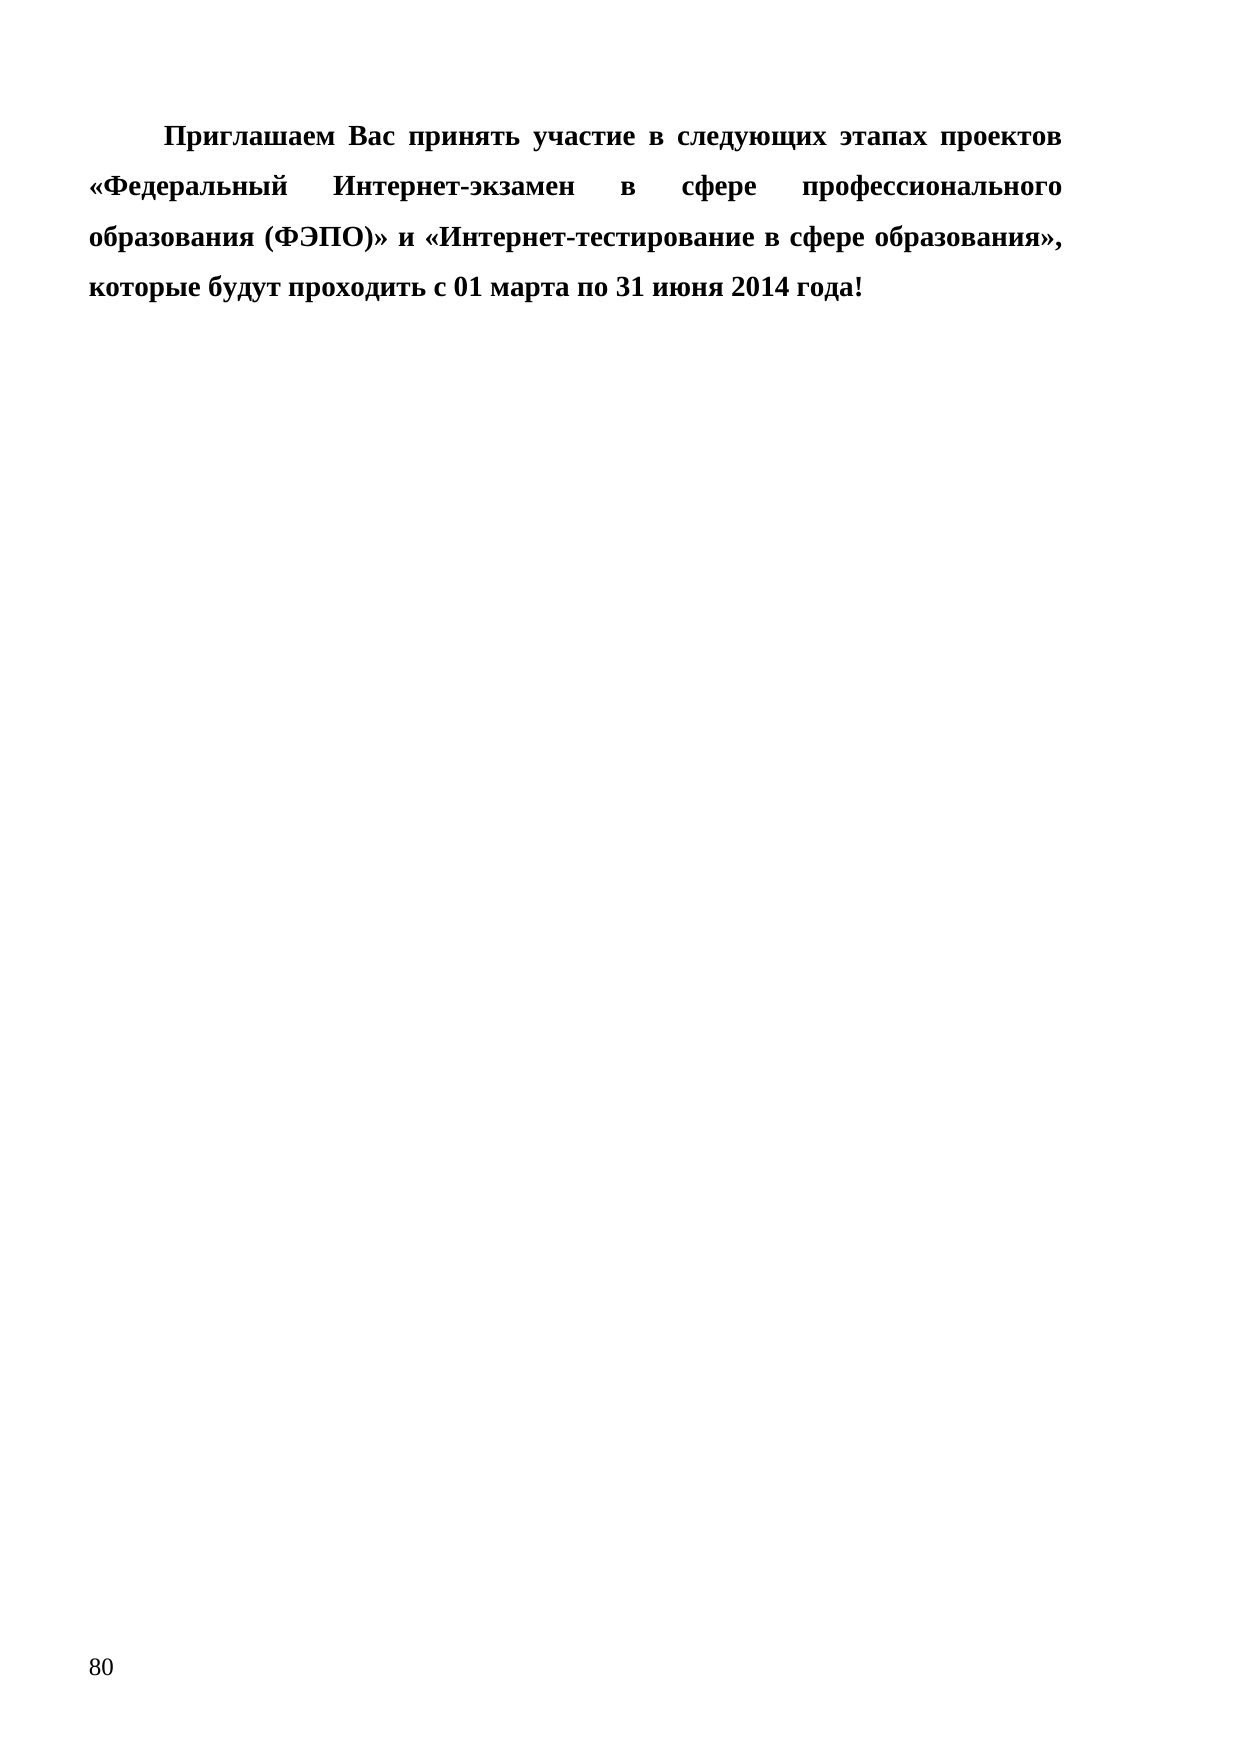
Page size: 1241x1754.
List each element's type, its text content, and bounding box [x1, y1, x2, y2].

text Приглашаем Вас принять участие в следующих этапах проектов «Федеральный Интернет-экзамен в сфере профессионального образования (ФЭПО)» и «Интернет-тестирование в сфере образования», которые будут проходить с 01 марта по 31 июня 2014 года! [88, 118, 1063, 303]
